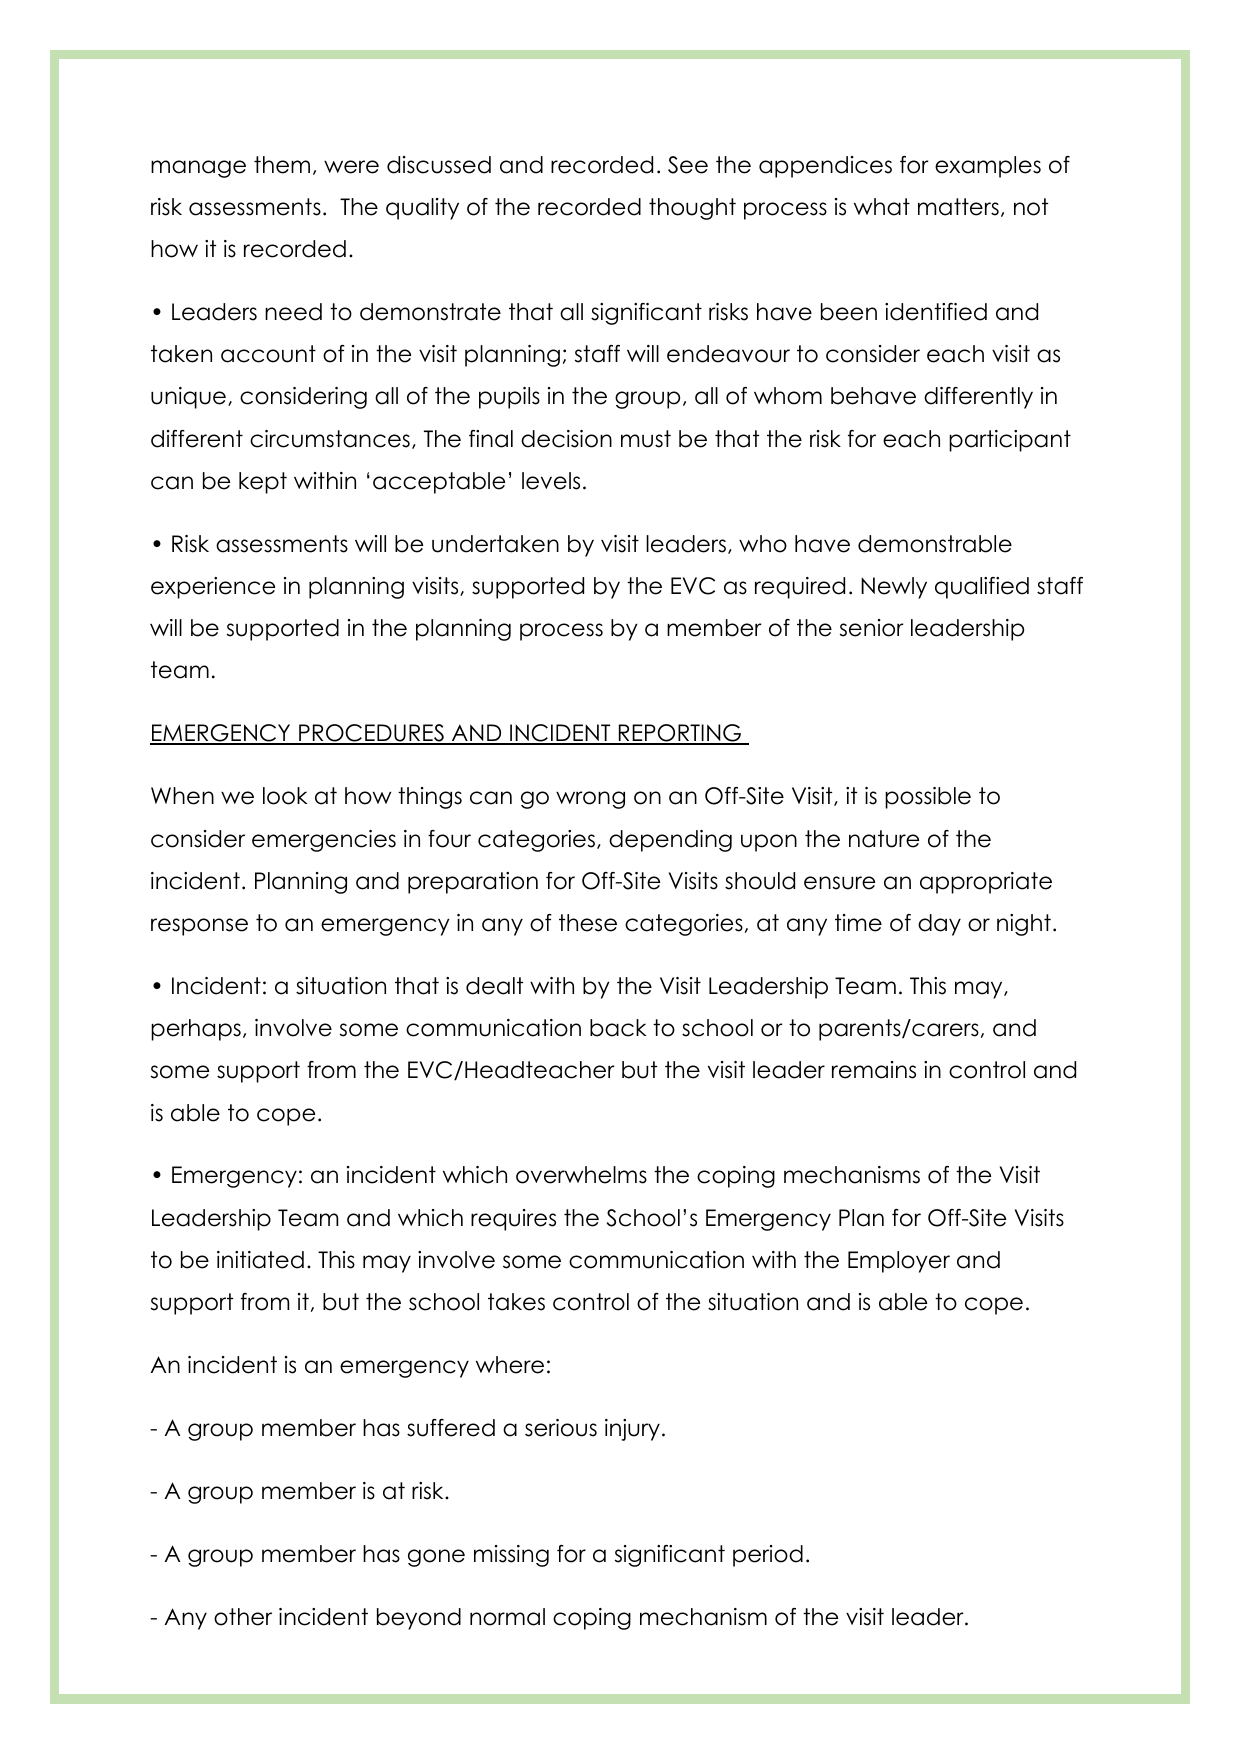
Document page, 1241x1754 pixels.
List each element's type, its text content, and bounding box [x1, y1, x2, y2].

text - A group member has suffered a serious injury. [150, 1413, 1090, 1442]
text - Any other incident beyond normal coping mechanism of the visit leader. [150, 1603, 1090, 1631]
text - A group member has gone missing for a significant period. [150, 1539, 1090, 1568]
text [150, 150, 1090, 262]
text An incident is an emergency where: [150, 1351, 1090, 1379]
text • Emergency: an incident which overwhelms the coping mechanisms of the Visit Leadership Team and which requires the School’s Emergency Plan for Off-Site Visits to be initiated. This may involve some communication with the Employer and support from it, but the school takes control of the situation and is able to cope. [150, 1161, 1090, 1316]
text EMERGENCY PROCEDURES AND INCIDENT REPORTING [150, 719, 1090, 747]
text • Incident: a situation that is dealt with by the Visit Leadership Team. This may, perhaps, involve some communication back to school or to parents/carers, and some support from the EVC/Headteacher but the visit leader remains in control and is able to cope. [150, 971, 1090, 1126]
text • Leaders need to demonstrate that all significant risks have been identified and taken account of in the visit planning; staff will endeavour to consider each visit as unique, considering all of the pupils in the group, all of whom behave differently in different circumstances, The final decision must be that the risk for each participant can be kept within ‘acceptable’ levels. [150, 297, 1090, 494]
text • Risk assessments will be undertaken by visit leaders, who have demonstrable experience in planning visits, supported by the EVC as required. Newly qualified staff will be supported in the planning process by a member of the senior leadership team. [150, 529, 1090, 684]
text When we look at how things can go wrong on an Off-Site Visit, it is possible to consider emergencies in four categories, depending upon the nature of the incident. Planning and preparation for Off-Site Visits should ensure an appropriate response to an emergency in any of these categories, at any time of day or night. [150, 782, 1090, 936]
text - A group member is at risk. [150, 1477, 1090, 1505]
